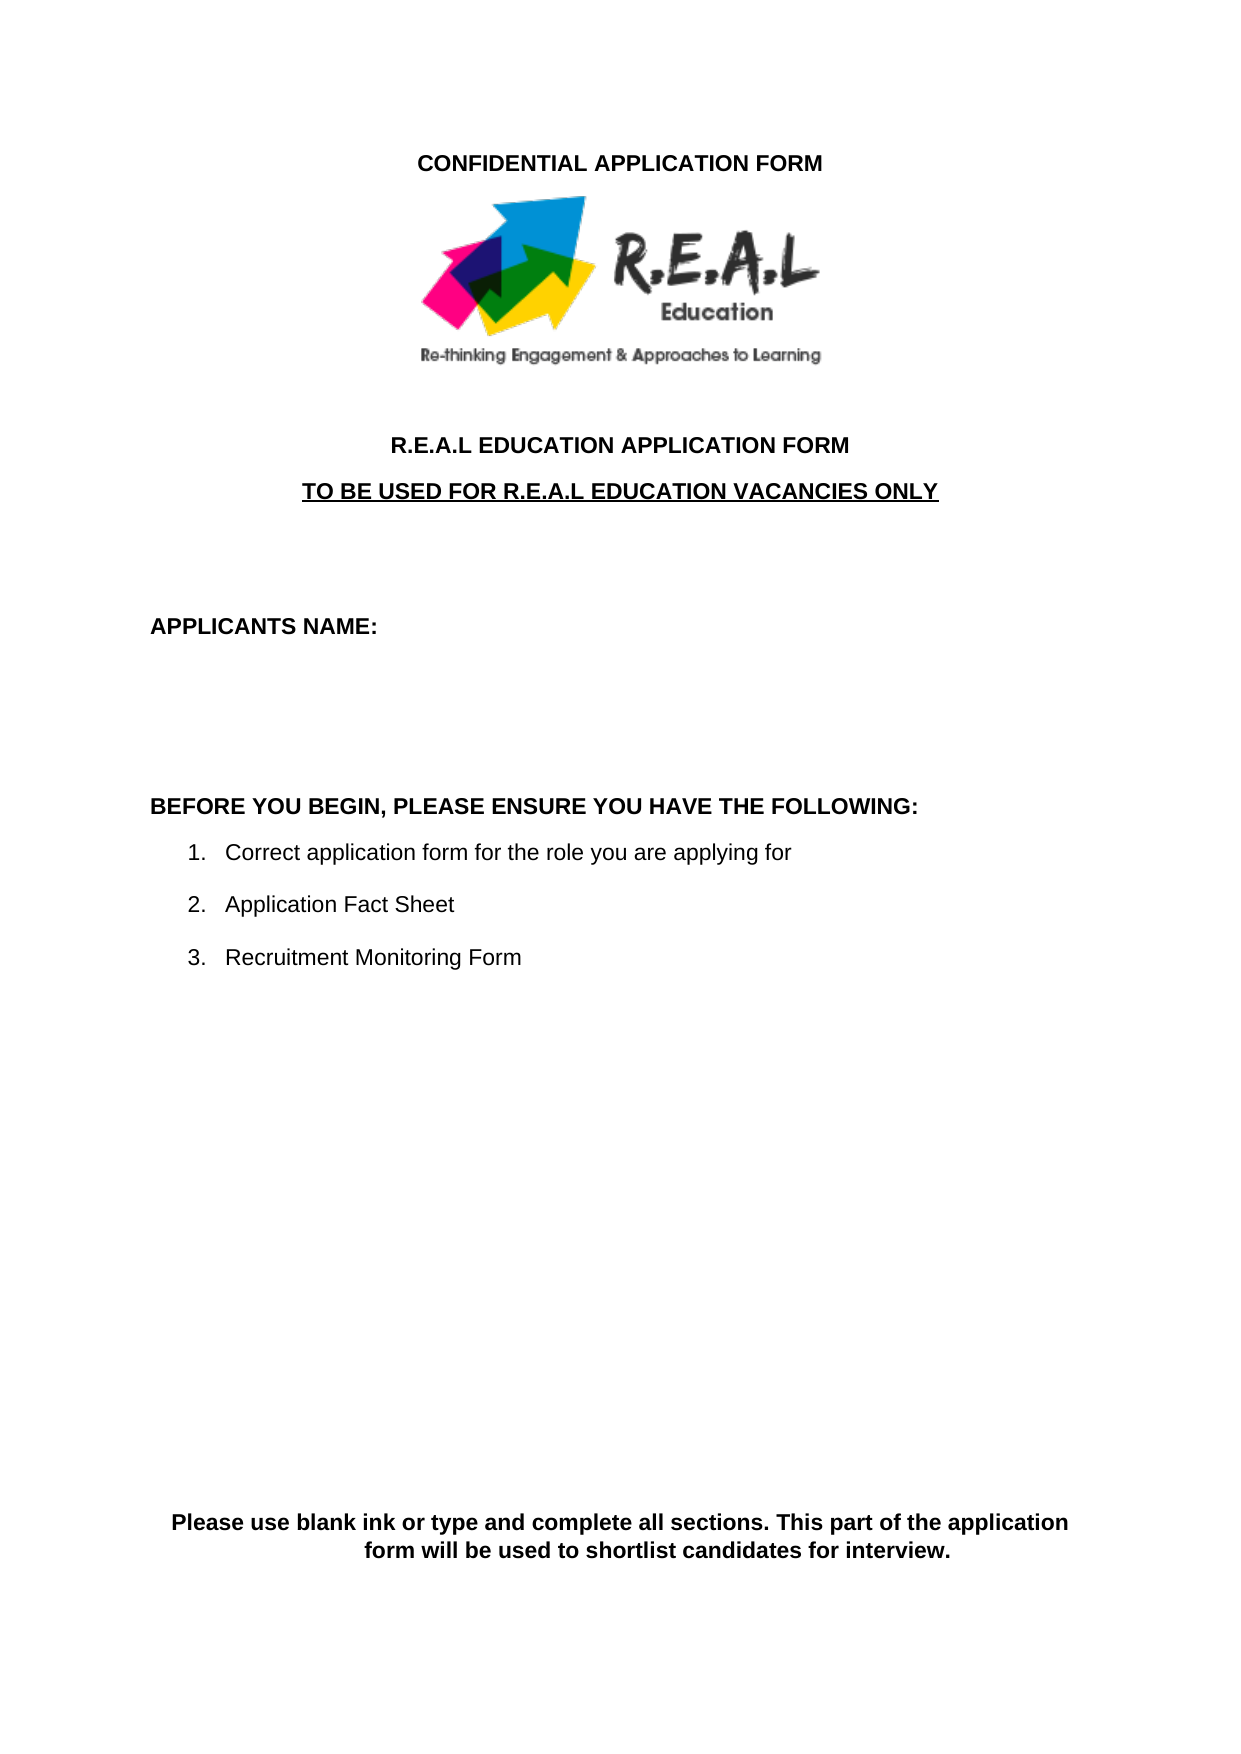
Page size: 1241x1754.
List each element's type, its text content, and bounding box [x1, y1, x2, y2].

list Recruitment Monitoring Form [187, 944, 1090, 970]
text BEFORE YOU BEGIN, PLEASE ENSURE YOU HAVE THE FOLLOWING: [150, 793, 1090, 820]
text CONFIDENTIAL APPLICATION FORM [150, 150, 1090, 176]
list Application Fact Sheet [187, 891, 1090, 917]
text APPLICANTS NAME: [150, 613, 1090, 639]
list Correct application form for the role you are applying for [187, 838, 1090, 865]
text TO BE USED FOR R.E.A.L EDUCATION VACANCIES ONLY [150, 478, 1090, 504]
text Please use blank ink or type and complete all sections. This part of the application form will be used to shortlist candidates for interview. [150, 1508, 1090, 1563]
picture [417, 195, 823, 369]
text R.E.A.L EDUCATION APPLICATION FORM [150, 432, 1090, 459]
